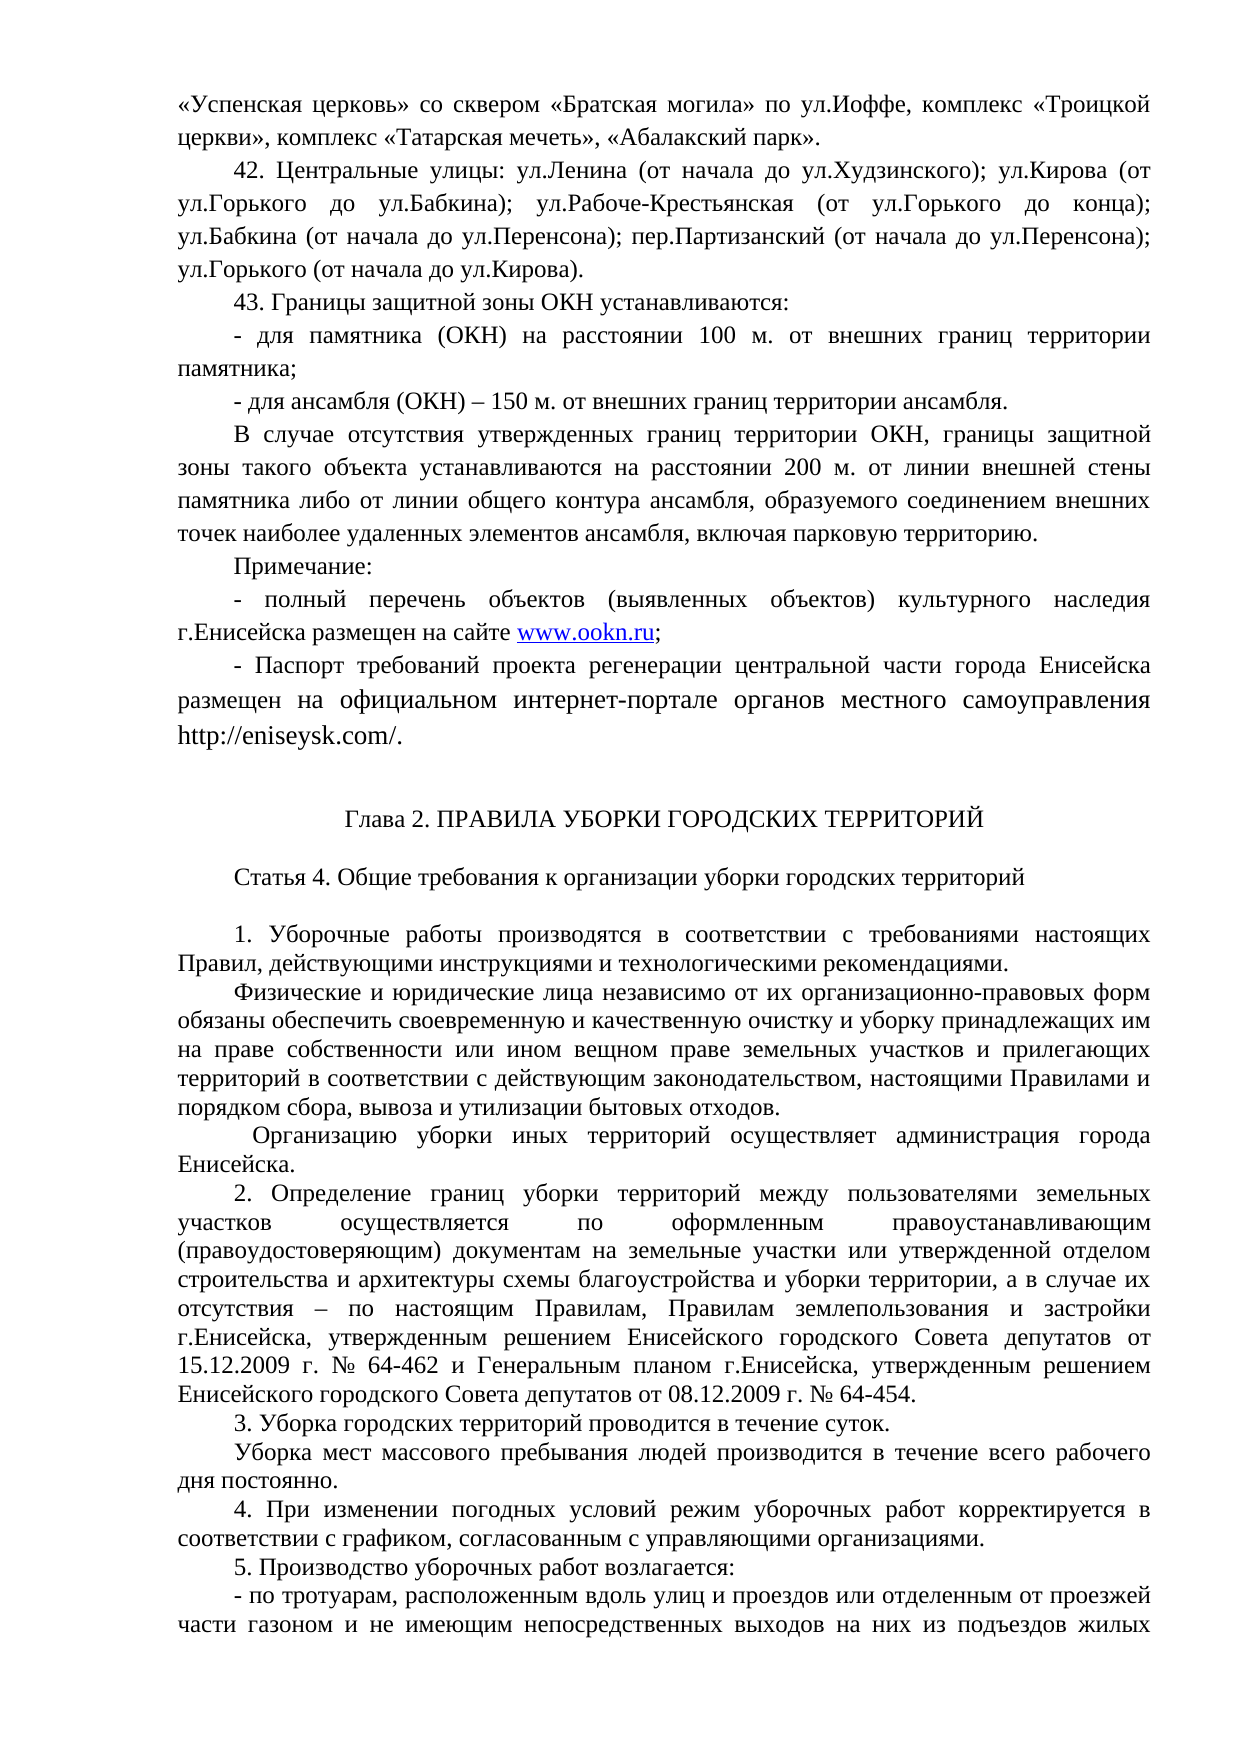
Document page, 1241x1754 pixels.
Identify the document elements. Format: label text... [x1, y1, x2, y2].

text - для памятника (ОКН) на расстоянии 100 м. от внешних границ территории памятника; [177, 320, 1152, 382]
text 1. Уборочные работы производятся в соответствии с требованиями настоящих Правил, действующими инструкциями и технологическими рекомендациями. [177, 919, 1152, 977]
text Глава 2. ПРАВИЛА УБОРКИ ГОРОДСКИХ ТЕРРИТОРИЙ [177, 804, 1152, 833]
text В случае отсутствия утвержденных границ территории ОКН, границы защитной зоны такого объекта устанавливаются на расстоянии 200 м. от линии внешней стены памятника либо от линии общего контура ансамбля, образуемого соединением внешних точек наиболее удаленных элементов ансамбля, включая парковую территорию. [177, 419, 1152, 547]
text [177, 1581, 1152, 1638]
text 2. Определение границ уборки территорий между пользователями земельных участков осуществляется по оформленным правоустанавливающим (правоудостоверяющим) документам на земельные участки или утвержденной отделом строительства и архитектуры схемы благоустройства и уборки территории, а в случае их отсутствия – по настоящим Правилам, Правилам землепользования и застройки г.Енисейска, утвержденным решением Енисейского городского Совета депутатов от 15.12.2009 г. № 64-462 и Генеральным планом г.Енисейска, утвержденным решением Енисейского городского Совета депутатов от 08.12.2009 г. № 64-454. [177, 1178, 1152, 1408]
text - Паспорт требований проекта регенерации центральной части города Енисейска размещен на официальном интернет-портале органов местного самоуправления http://eniseysk.com/. [177, 650, 1152, 750]
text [177, 89, 1152, 150]
text 3. Уборка городских территорий проводится в течение суток. [177, 1408, 1152, 1437]
text 5. Производство уборочных работ возлагается: [177, 1552, 1152, 1581]
text Статья 4. Общие требования к организации уборки городских территорий [177, 862, 1152, 891]
text 43. Границы защитной зоны ОКН устанавливаются: [177, 287, 1152, 316]
text - полный перечень объектов (выявленных объектов) культурного наследия г.Енисейска размещен на сайте www.ookn.ru; [177, 584, 1152, 646]
text - для ансамбля (ОКН) – 150 м. от внешних границ территории ансамбля. [177, 386, 1152, 414]
text Примечание: [177, 551, 1152, 580]
text 4. При изменении погодных условий режим уборочных работ корректируется в соответствии с графиком, согласованным с управляющими организациями. [177, 1494, 1152, 1552]
text Физические и юридические лица независимо от их организационно-правовых форм обязаны обеспечить своевременную и качественную очистку и уборку принадлежащих им на праве собственности или ином вещном праве земельных участков и прилегающих территорий в соответствии с действующим законодательством, настоящими Правилами и порядком сбора, вывоза и утилизации бытовых отходов. [177, 977, 1152, 1121]
text 42. Центральные улицы: ул.Ленина (от начала до ул.Худзинского); ул.Кирова (от ул.Горького до ул.Бабкина); ул.Рабоче-Крестьянская (от ул.Горького до конца); ул.Бабкина (от начала до ул.Перенсона); пер.Партизанский (от начала до ул.Перенсона); ул.Горького (от начала до ул.Кирова). [177, 155, 1152, 282]
text Организацию уборки иных территорий осуществляет администрация города Енисейска. [177, 1121, 1152, 1178]
text Уборка мест массового пребывания людей производится в течение всего рабочего дня постоянно. [177, 1437, 1152, 1494]
